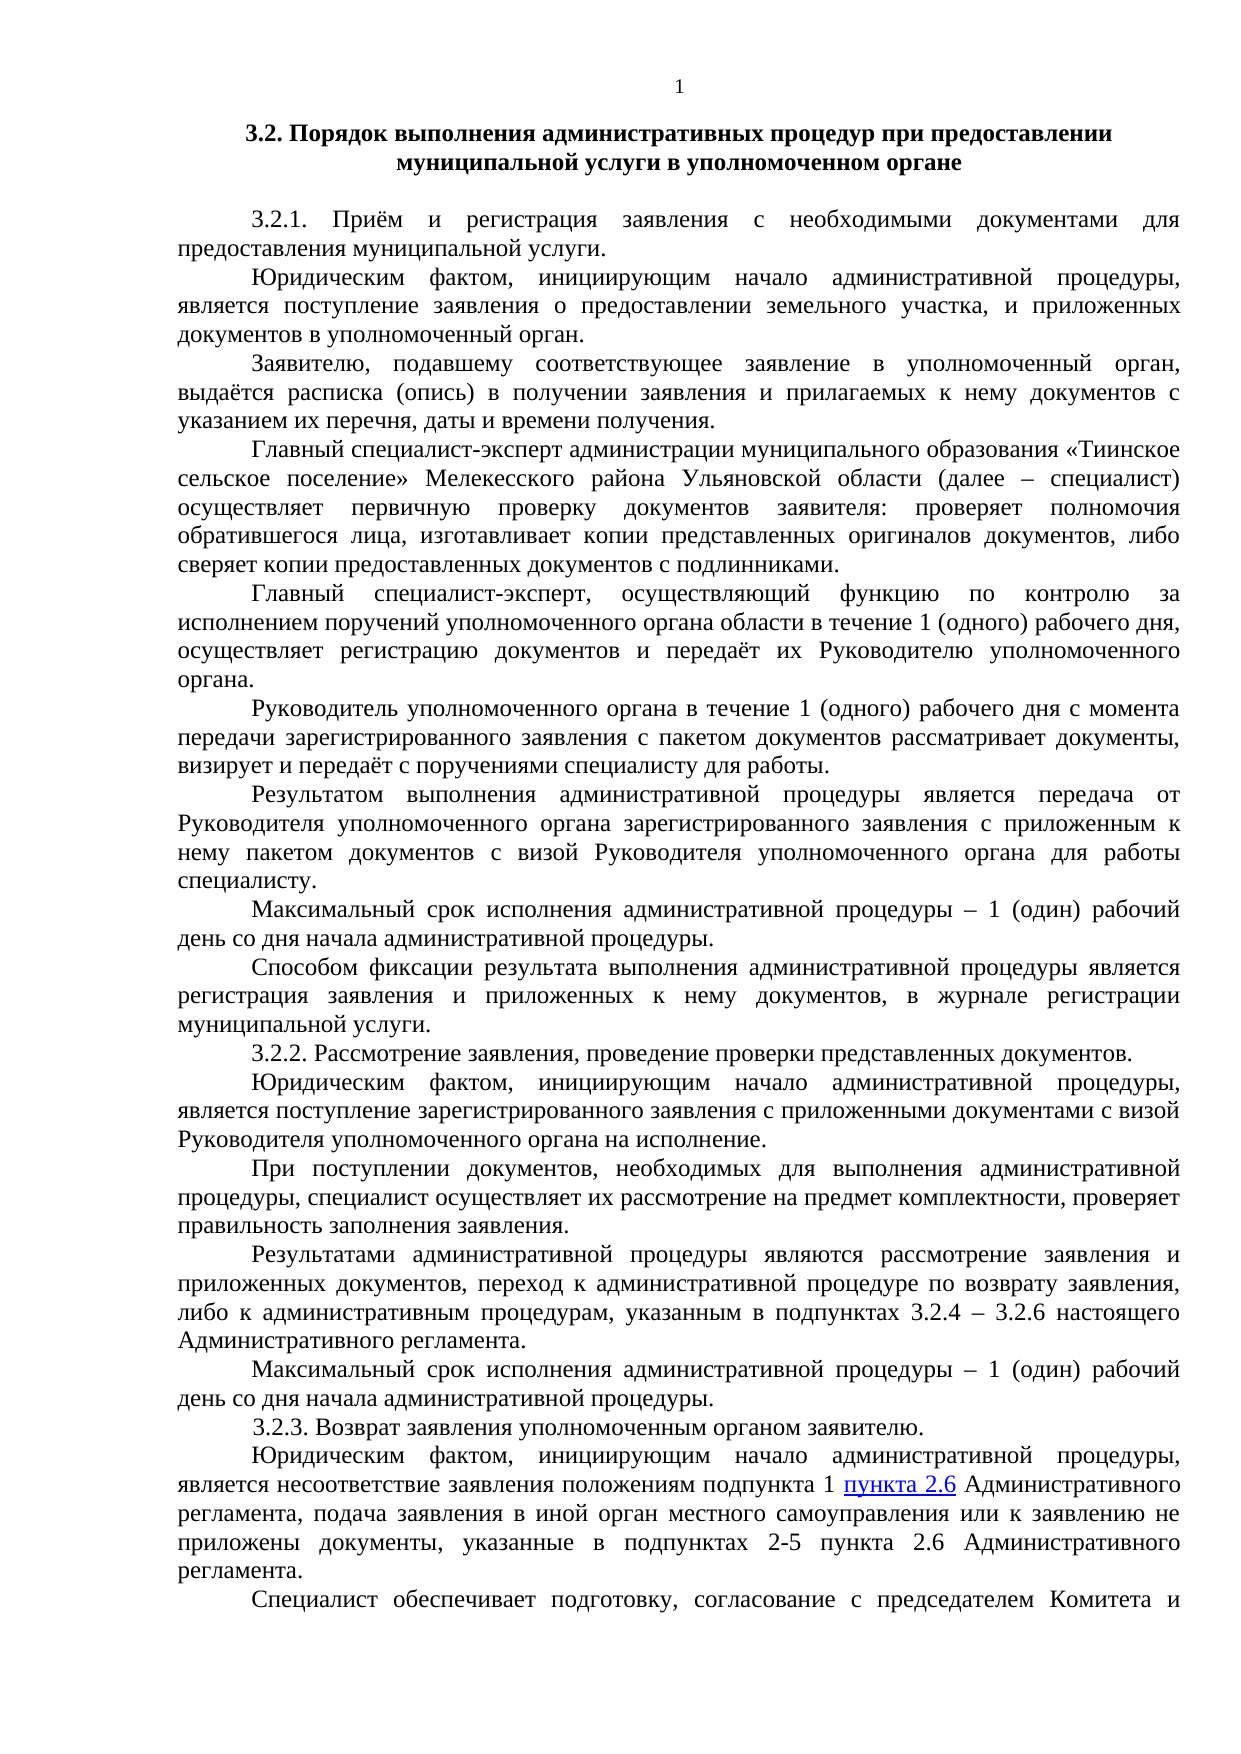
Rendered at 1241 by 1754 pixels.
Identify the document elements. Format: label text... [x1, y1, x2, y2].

text Результатом выполнения административной процедуры является передача от Руководителя уполномоченного органа зарегистрированного заявления с приложенным к нему пакетом документов с визой Руководителя уполномоченного органа для работы специалисту. [177, 779, 1181, 894]
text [177, 1584, 1181, 1613]
text Юридическим фактом, инициирующим начало административной процедуры, является поступление зарегистрированного заявления с приложенными документами с визой Руководителя уполномоченного органа на исполнение. [177, 1067, 1181, 1153]
text Юридическим фактом, инициирующим начало административной процедуры, является поступление заявления о предоставлении земельного участка, и приложенных документов в уполномоченный орган. [177, 262, 1181, 348]
text Максимальный срок исполнения административной процедуры – 1 (один) рабочий день со дня начала административной процедуры. [177, 894, 1181, 952]
text 3.2.3. Возврат заявления уполномоченным органом заявителю. [177, 1412, 1181, 1441]
text Результатами административной процедуры являются рассмотрение заявления и приложенных документов, переход к административной процедуре по возврату заявления, либо к административным процедурам, указанным в подпунктах 3.2.4 – 3.2.6 настоящего Административного регламента. [177, 1239, 1181, 1354]
text Руководитель уполномоченного органа в течение 1 (одного) рабочего дня с момента передачи зарегистрированного заявления с пакетом документов рассматривает документы, визирует и передаёт с поручениями специалисту для работы. [177, 693, 1181, 779]
text 3.2.1. Приём и регистрация заявления с необходимыми документами для предоставления муниципальной услуги. [177, 204, 1181, 262]
text 3.2. Порядок выполнения административных процедур при предоставлении муниципальной услуги в уполномоченном органе [177, 118, 1181, 176]
text Главный специалист-эксперт администрации муниципального образования «Тиинское сельское поселение» Мелекесского района Ульяновской области (далее – специалист) осуществляет первичную проверку документов заявителя: проверяет полномочия обратившегося лица, изготавливает копии представленных оригиналов документов, либо сверяет копии предоставленных документов с подлинниками. [177, 434, 1181, 578]
text Заявителю, подавшему соответствующее заявление в уполномоченный орган, выдаётся расписка (опись) в получении заявления и прилагаемых к нему документов с указанием их перечня, даты и времени получения. [177, 348, 1181, 434]
text 3.2.2. Рассмотрение заявления, проведение проверки представленных документов. [177, 1038, 1181, 1067]
text Способом фиксации результата выполнения административной процедуры является регистрация заявления и приложенных к нему документов, в журнале регистрации муниципальной услуги. [177, 952, 1181, 1038]
text При поступлении документов, необходимых для выполнения административной процедуры, специалист осуществляет их рассмотрение на предмет комплектности, проверяет правильность заполнения заявления. [177, 1153, 1181, 1239]
text Юридическим фактом, инициирующим начало административной процедуры, является несоответствие заявления положениям подпункта 1 пункта 2.6 Административного регламента, подача заявления в иной орган местного самоуправления или к заявлению не приложены документы, указанные в подпунктах 2-5 пункта 2.6 Административного регламента. [177, 1441, 1181, 1584]
text Главный специалист-эксперт, осуществляющий функцию по контролю за исполнением поручений уполномоченного органа области в течение 1 (одного) рабочего дня, осуществляет регистрацию документов и передаёт их Руководителю уполномоченного органа. [177, 578, 1181, 693]
text Максимальный срок исполнения административной процедуры – 1 (один) рабочий день со дня начала административной процедуры. [177, 1354, 1181, 1412]
